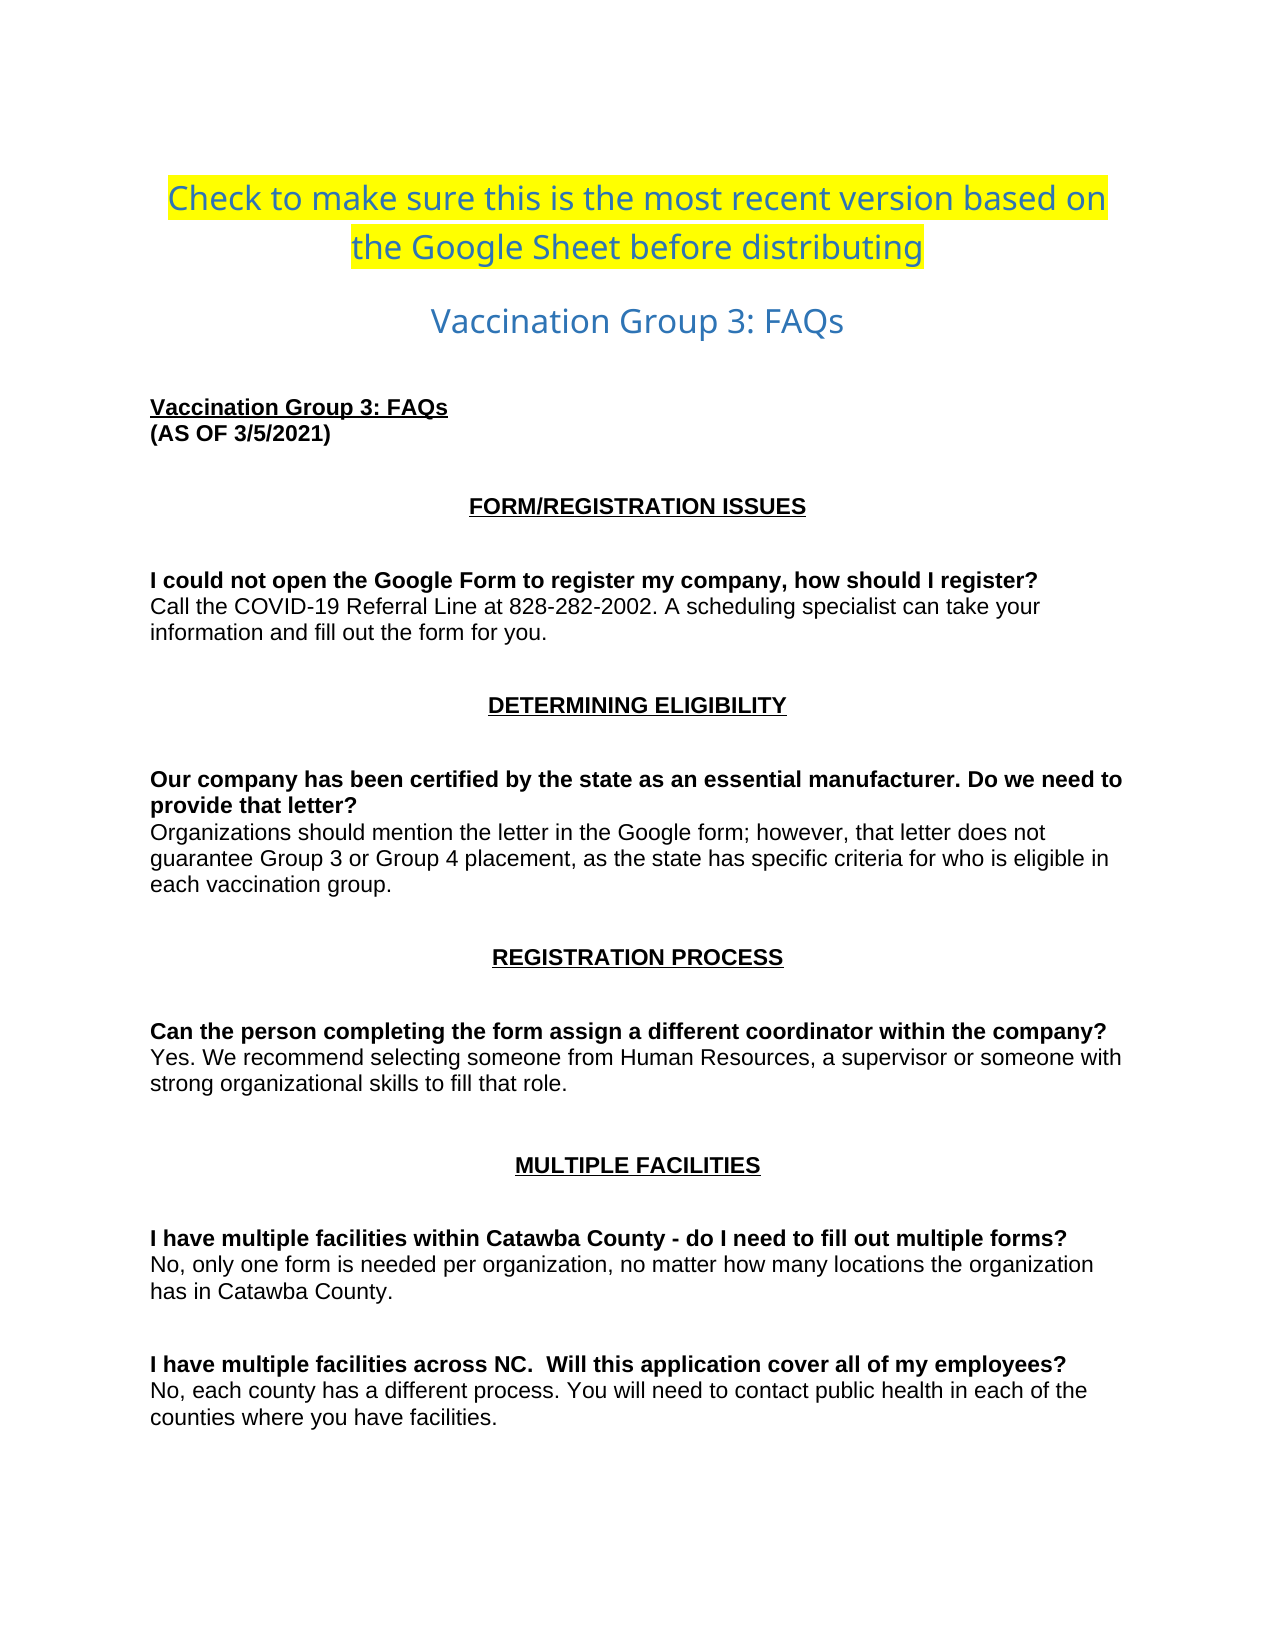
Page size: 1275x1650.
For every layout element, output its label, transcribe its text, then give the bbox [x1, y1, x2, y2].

text I have multiple facilities across NC. Will this application cover all of my employees? [150, 1351, 1125, 1377]
text DETERMINING ELIGIBILITY [150, 692, 1125, 719]
text FORM/REGISTRATION ISSUES [150, 493, 1125, 520]
text (AS OF 3/5/2021) [150, 420, 1125, 446]
text REGISTRATION PROCESS [150, 944, 1125, 971]
text I have multiple facilities within Catawba County - do I need to fill out multiple forms? [150, 1225, 1125, 1251]
text Yes. We recommend selecting someone from Human Resources, a supervisor or someone with strong organizational skills to fill that role. [150, 1044, 1125, 1097]
text No, only one form is needed per organization, no matter how many locations the organization has in Catawba County. [150, 1251, 1125, 1304]
text MULTIPLE FACILITIES [150, 1152, 1125, 1178]
text No, each county has a different process. You will need to contact public health in each of the counties where you have facilities. [150, 1377, 1125, 1430]
subtitle Check to make sure this is the most recent version based on the Google Sheet before distributing [150, 175, 1125, 269]
text Can the person completing the form assign a different coordinator within the company? [150, 1018, 1125, 1044]
text Our company has been certified by the state as an essential manufacturer. Do we need to provide that letter? [150, 766, 1125, 818]
subtitle Vaccination Group 3: FAQs [150, 298, 1125, 343]
text I could not open the Google Form to register my company, how should I register? [150, 567, 1125, 593]
text Organizations should mention the letter in the Google form; however, that letter does not guarantee Group 3 or Group 4 placement, as the state has specific criteria for who is eligible in each vaccination group. [150, 818, 1125, 897]
text Vaccination Group 3: FAQs [150, 394, 1125, 420]
text Call the COVID-19 Referral Line at 828-282-2002. A scheduling specialist can take your information and fill out the form for you. [150, 593, 1125, 646]
